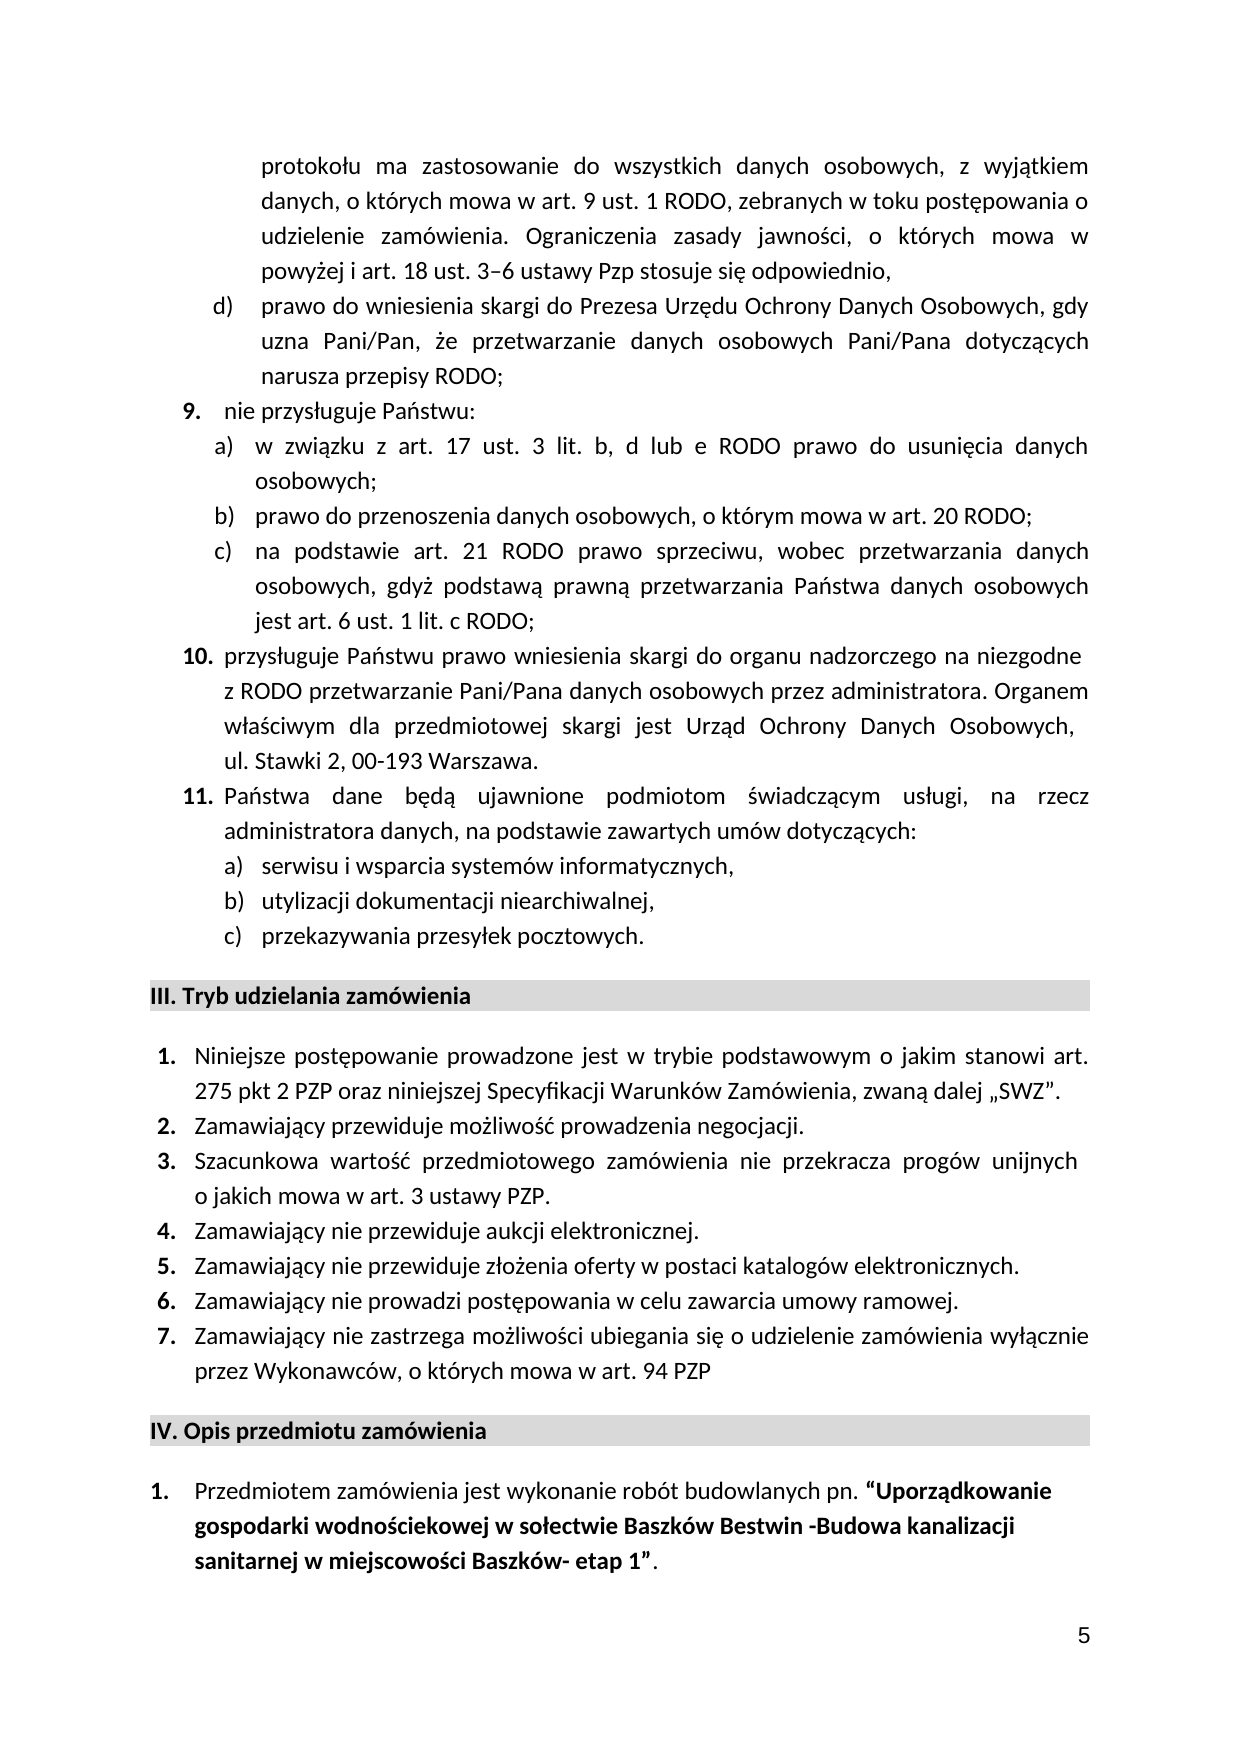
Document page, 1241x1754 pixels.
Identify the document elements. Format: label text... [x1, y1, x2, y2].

subtitle III. Tryb udzielania zamówienia [150, 980, 1090, 1011]
list Przedmiotem zamówienia jest wykonanie robót budowlanych pn. “Uporządkowanie gospodarki wodnościekowej w sołectwie Baszków Bestwin -Budowa kanalizacji sanitarnej w miejscowości Baszków- etap 1”. [150, 1475, 1090, 1576]
list na podstawie art. 21 RODO prawo sprzeciwu, wobec przetwarzania danych osobowych, gdyż podstawą prawną przetwarzania Państwa danych osobowych jest art. 6 ust. 1 lit. c RODO; [214, 535, 1090, 636]
list Zamawiający nie przewiduje złożenia oferty w postaci katalogów elektronicznych. [157, 1250, 1090, 1281]
list w związku z art. 17 ust. 3 lit. b, d lub e RODO prawo do usunięcia danych osobowych; [214, 430, 1090, 496]
list Zamawiający nie przewiduje aukcji elektronicznej. [157, 1215, 1090, 1246]
list Zamawiający nie zastrzega możliwości ubiegania się o udzielenie zamówienia wyłącznie przez Wykonawców, o których mowa w art. 94 PZP [157, 1320, 1090, 1386]
list serwisu i wsparcia systemów informatycznych, [224, 850, 1090, 881]
list utylizacji dokumentacji niearchiwalnej, [224, 885, 1090, 916]
list przysługuje Państwu prawo wniesienia skargi do organu nadzorczego na niezgodne z RODO przetwarzanie Pani/Pana danych osobowych przez administratora. Organem właściwym dla przedmiotowej skargi jest Urząd Ochrony Danych Osobowych, ul. Stawki 2, 00-193 Warszawa. [182, 640, 1090, 776]
list Zamawiający nie prowadzi postępowania w celu zawarcia umowy ramowej. [157, 1285, 1090, 1316]
list prawo do wniesienia skargi do Prezesa Urzędu Ochrony Danych Osobowych, gdy uzna Pani/Pan, że przetwarzanie danych osobowych Pani/Pana dotyczących narusza przepisy RODO; [213, 290, 1090, 391]
list Niniejsze postępowanie prowadzone jest w trybie podstawowym o jakim stanowi art. 275 pkt 2 PZP oraz niniejszej Specyfikacji Warunków Zamówienia, zwaną dalej „SWZ”. [157, 1040, 1090, 1106]
list Zamawiający przewiduje możliwość prowadzenia negocjacji. [157, 1110, 1090, 1141]
list nie przysługuje Państwu: [182, 395, 1090, 426]
subtitle IV. Opis przedmiotu zamówienia [150, 1415, 1090, 1446]
list Szacunkowa wartość przedmiotowego zamówienia nie przekracza progów unijnych o jakich mowa w art. 3 ustawy PZP. [157, 1145, 1090, 1211]
list Państwa dane będą ujawnione podmiotom świadczącym usługi, na rzecz administratora danych, na podstawie zawartych umów dotyczących: [182, 780, 1090, 846]
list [213, 150, 1090, 286]
list prawo do przenoszenia danych osobowych, o którym mowa w art. 20 RODO; [214, 500, 1090, 531]
list przekazywania przesyłek pocztowych. [224, 920, 1090, 951]
